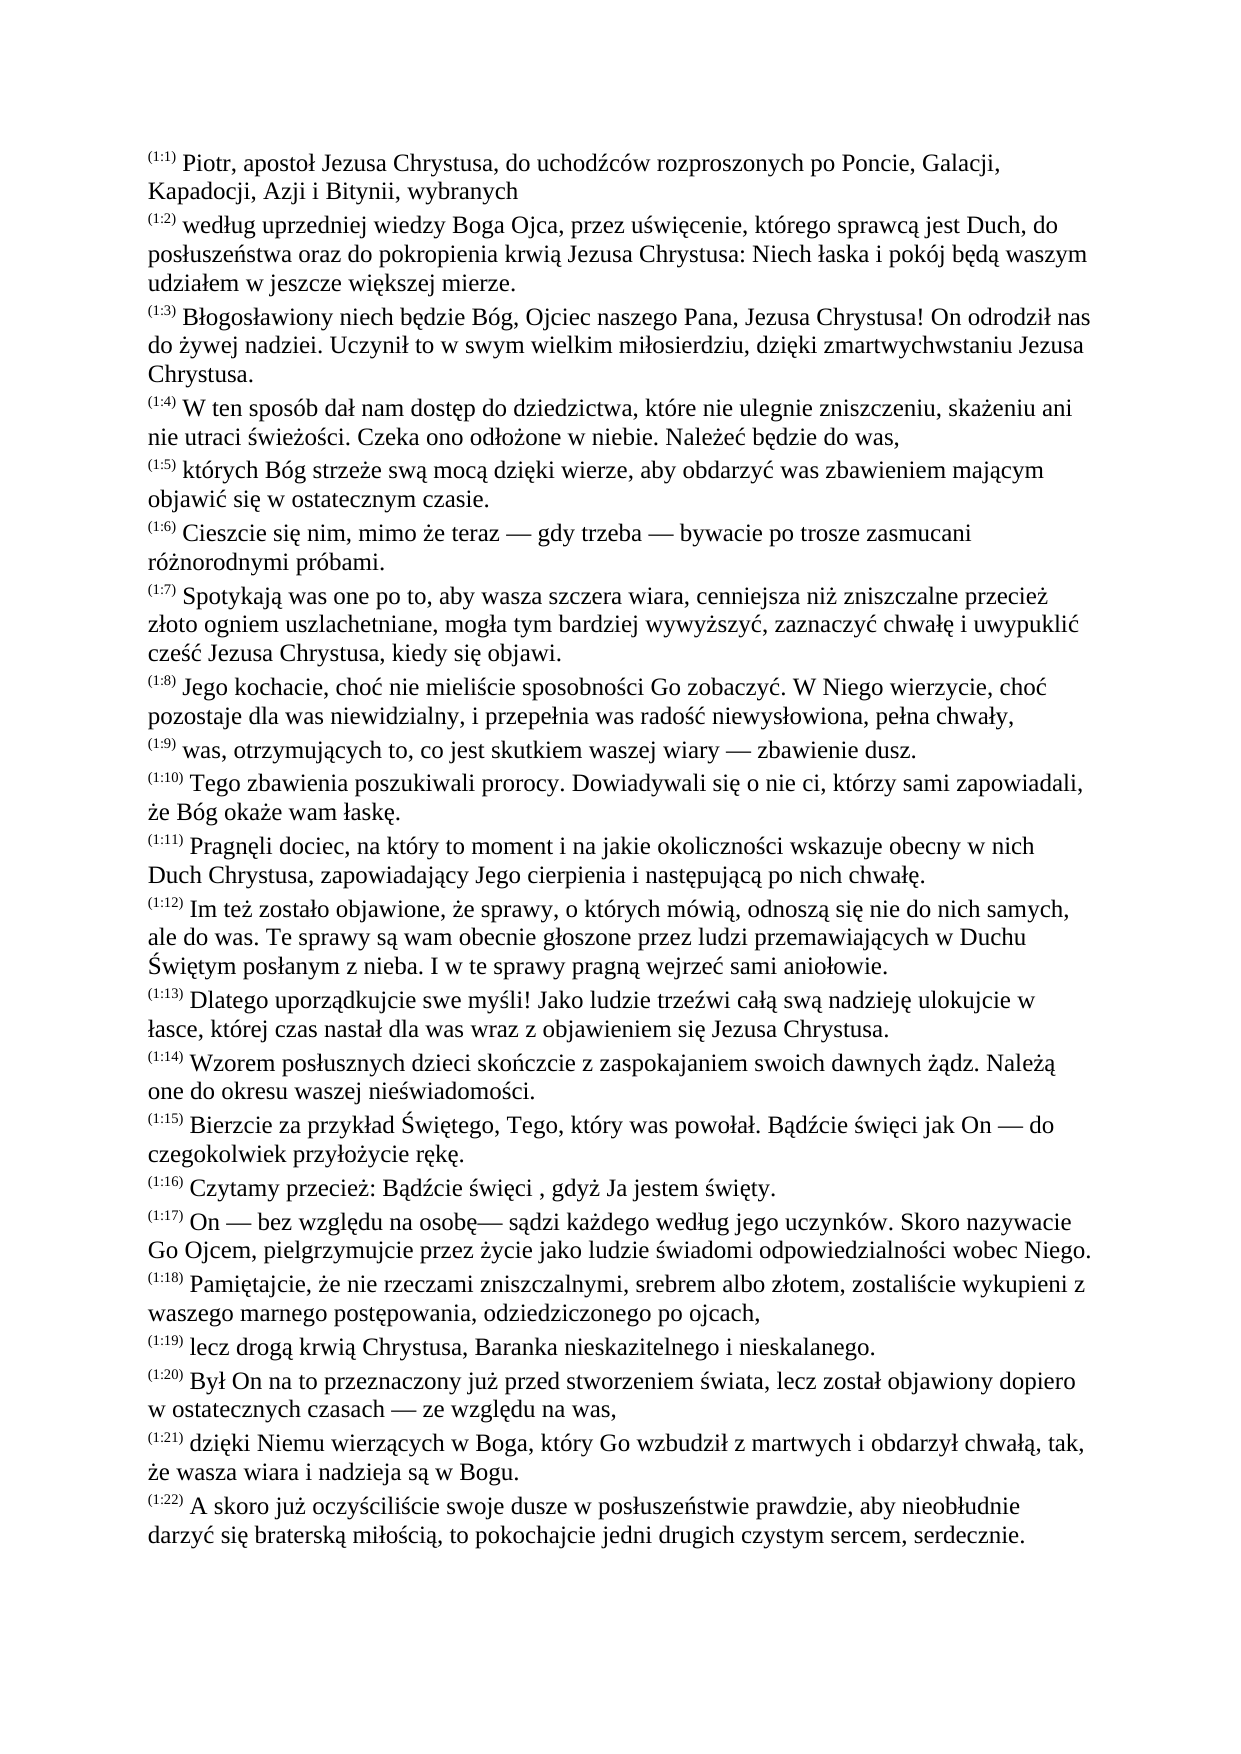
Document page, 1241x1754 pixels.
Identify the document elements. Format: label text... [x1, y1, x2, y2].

text (1:16) Czytamy przecież: Bądźcie święci , gdyż Ja jestem święty. [148, 1173, 1093, 1202]
text (1:5) których Bóg strzeże swą mocą dzięki wierze, aby obdarzyć was zbawieniem mającym objawić się w ostatecznym czasie. [148, 456, 1093, 513]
text (1:11) Pragnęli dociec, na który to moment i na jakie okoliczności wskazuje obecny w nich Duch Chrystusa, zapowiadający Jego cierpienia i następującą po nich chwałę. [148, 831, 1093, 889]
text (1:8) Jego kochacie, choć nie mieliście sposobności Go zobaczyć. W Niego wierzycie, choć pozostaje dla was niewidzialny, i przepełnia was radość niewysłowiona, pełna chwały, [148, 672, 1093, 729]
text (1:4) W ten sposób dał nam dostęp do dziedzictwa, które nie ulegnie zniszczeniu, skażeniu ani nie utraci świeżości. Czeka ono odłożone w niebie. Należeć będzie do was, [148, 393, 1093, 450]
text (1:22) A skoro już oczyściliście swoje dusze w posłuszeństwie prawdzie, aby nieobłudnie darzyć się braterską miłością, to pokochajcie jedni drugich czystym sercem, serdecznie. [148, 1491, 1093, 1548]
text (1:19) lecz drogą krwią Chrystusa, Baranka nieskazitelnego i nieskalanego. [148, 1332, 1093, 1361]
text (1:14) Wzorem posłusznych dzieci skończcie z zaspokajaniem swoich dawnych żądz. Należą one do okresu waszej nieświadomości. [148, 1048, 1093, 1105]
text (1:10) Tego zbawienia poszukiwali prorocy. Dowiadywali się o nie ci, którzy sami zapowiadali, że Bóg okaże wam łaskę. [148, 768, 1093, 826]
text (1:3) Błogosławiony niech będzie Bóg, Ojciec naszego Pana, Jezusa Chrystusa! On odrodził nas do żywej nadziei. Uczynił to w swym wielkim miłosierdziu, dzięki zmartwychwstaniu Jezusa Chrystusa. [148, 302, 1093, 388]
text (1:15) Bierzcie za przykład Świętego, Tego, który was powołał. Bądźcie święci jak On — do czegokolwiek przyłożycie rękę. [148, 1110, 1093, 1168]
text (1:7) Spotykają was one po to, aby wasza szczera wiara, cenniejsza niż zniszczalne przecież złoto ogniem uszlachetniane, mogła tym bardziej wywyższyć, zaznaczyć chwałę i uwypuklić cześć Jezusa Chrystusa, kiedy się objawi. [148, 581, 1093, 667]
text (1:9) was, otrzymujących to, co jest skutkiem waszej wiary — zbawienie dusz. [148, 735, 1093, 763]
text (1:20) Był On na to przeznaczony już przed stworzeniem świata, lecz został objawiony dopiero w ostatecznych czasach — ze względu na was, [148, 1366, 1093, 1423]
text (1:13) Dlatego uporządkujcie swe myśli! Jako ludzie trzeźwi całą swą nadzieję ulokujcie w łasce, której czas nastał dla was wraz z objawieniem się Jezusa Chrystusa. [148, 985, 1093, 1043]
text (1:12) Im też zostało objawione, że sprawy, o których mówią, odnoszą się nie do nich samych, ale do was. Te sprawy są wam obecnie głoszone przez ludzi przemawiających w Duchu Świętym posłanym z nieba. I w te sprawy pragną wejrzeć sami aniołowie. [148, 894, 1093, 980]
text (1:17) On — bez względu na osobę— sądzi każdego według jego uczynków. Skoro nazywacie Go Ojcem, pielgrzymujcie przez życie jako ludzie świadomi odpowiedzialności wobec Niego. [148, 1207, 1093, 1264]
text (1:6) Cieszcie się nim, mimo że teraz — gdy trzeba — bywacie po trosze zasmucani różnorodnymi próbami. [148, 518, 1093, 576]
text (1:2) według uprzedniej wiedzy Boga Ojca, przez uświęcenie, którego sprawcą jest Duch, do posłuszeństwa oraz do pokropienia krwią Jezusa Chrystusa: Niech łaska i pokój będą waszym udziałem w jeszcze większej mierze. [148, 210, 1093, 296]
text (1:1) Piotr, apostoł Jezusa Chrystusa, do uchodźców rozproszonych po Poncie, Galacji, Kapadocji, Azji i Bitynii, wybranych [148, 148, 1093, 205]
text (1:18) Pamiętajcie, że nie rzeczami zniszczalnymi, srebrem albo złotem, zostaliście wykupieni z waszego marnego postępowania, odziedziczonego po ojcach, [148, 1269, 1093, 1327]
text (1:21) dzięki Niemu wierzących w Boga, który Go wzbudził z martwych i obdarzył chwałą, tak, że wasza wiara i nadzieja są w Bogu. [148, 1428, 1093, 1486]
